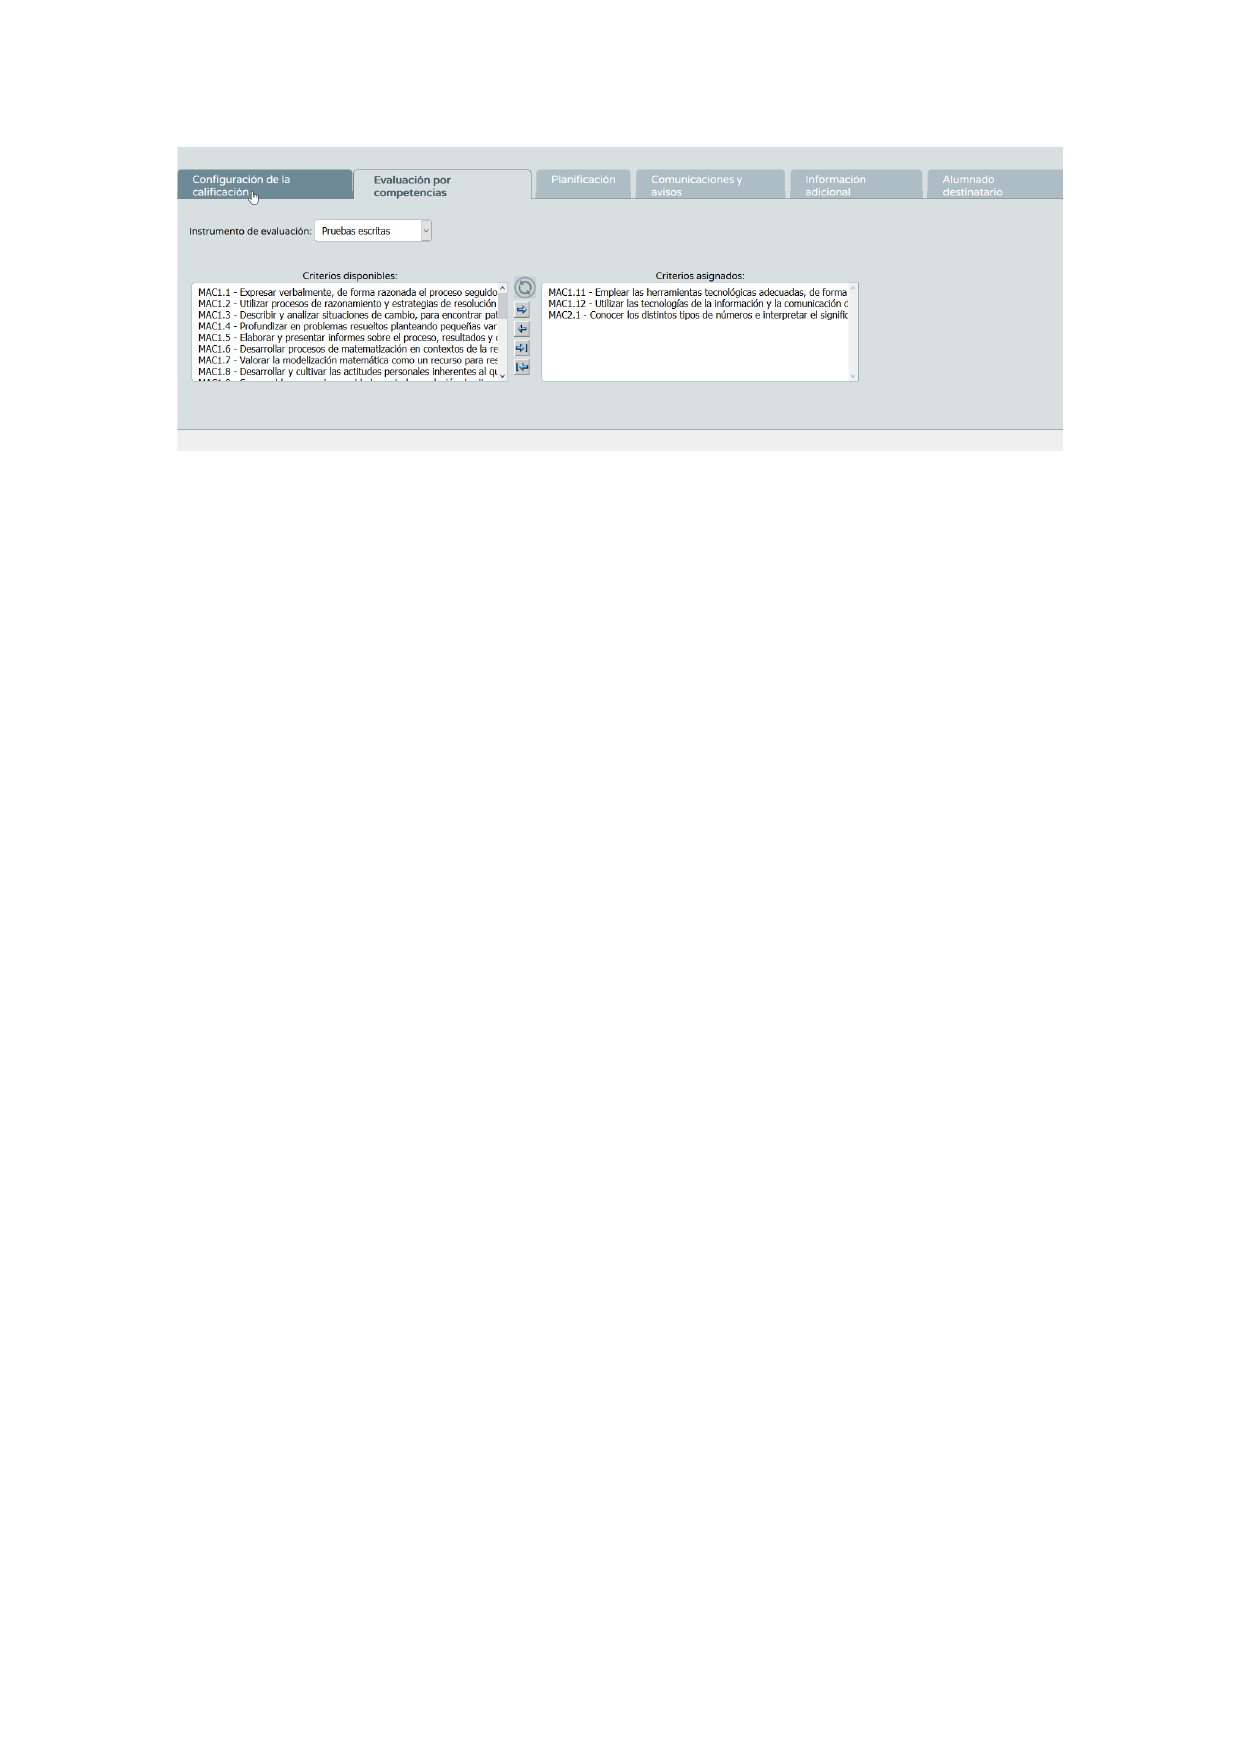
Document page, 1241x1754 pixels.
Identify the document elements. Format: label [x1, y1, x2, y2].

picture [177, 147, 1063, 451]
